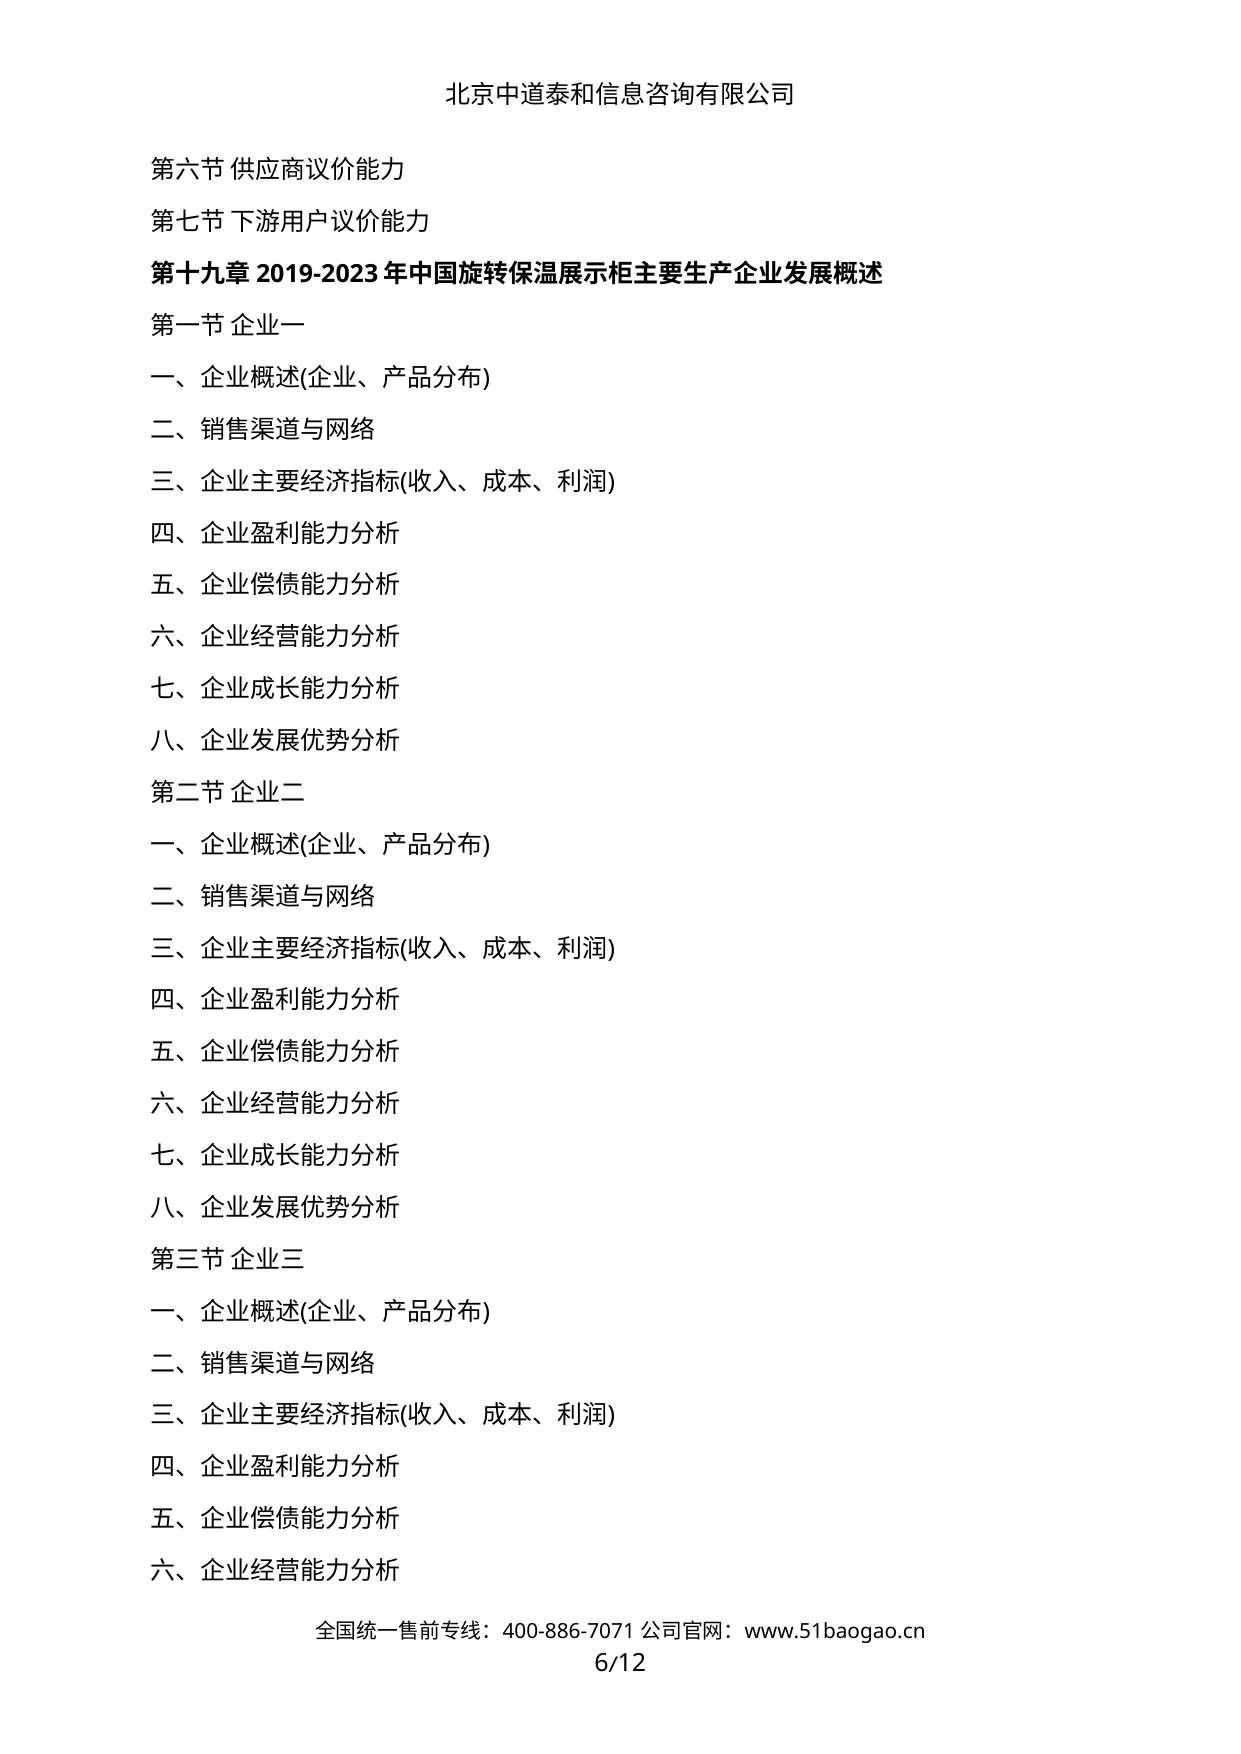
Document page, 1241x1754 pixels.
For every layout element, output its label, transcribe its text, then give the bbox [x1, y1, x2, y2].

text 二、销售渠道与网络 [150, 409, 1090, 446]
text 四、企业盈利能力分析 [150, 1447, 1090, 1483]
text 六、企业经营能力分析 [150, 1551, 1090, 1587]
text 三、企业主要经济指标(收入、成本、利润) [150, 461, 1090, 497]
text 第二节 企业二 [150, 772, 1090, 809]
text 四、企业盈利能力分析 [150, 513, 1090, 549]
text 一、企业概述(企业、产品分布) [150, 357, 1090, 394]
text 一、企业概述(企业、产品分布) [150, 824, 1090, 861]
text 七、企业成长能力分析 [150, 1136, 1090, 1172]
text 六、企业经营能力分析 [150, 617, 1090, 653]
text 六、企业经营能力分析 [150, 1084, 1090, 1120]
text 五、企业偿债能力分析 [150, 1499, 1090, 1535]
text 八、企业发展优势分析 [150, 721, 1090, 757]
text 第十九章 2019-2023年中国旋转保温展示柜主要生产企业发展概述 [150, 254, 1090, 290]
text 八、企业发展优势分析 [150, 1187, 1090, 1224]
text 第三节 企业三 [150, 1239, 1090, 1276]
text 一、企业概述(企业、产品分布) [150, 1291, 1090, 1327]
text 三、企业主要经济指标(收入、成本、利润) [150, 928, 1090, 964]
text 第六节 供应商议价能力 [150, 150, 1090, 186]
text 七、企业成长能力分析 [150, 669, 1090, 705]
text 二、销售渠道与网络 [150, 1343, 1090, 1379]
text 五、企业偿债能力分析 [150, 565, 1090, 601]
text 第七节 下游用户议价能力 [150, 202, 1090, 238]
text 五、企业偿债能力分析 [150, 1032, 1090, 1068]
text 二、销售渠道与网络 [150, 876, 1090, 912]
text 第一节 企业一 [150, 306, 1090, 342]
text 四、企业盈利能力分析 [150, 980, 1090, 1016]
text 三、企业主要经济指标(收入、成本、利润) [150, 1395, 1090, 1431]
